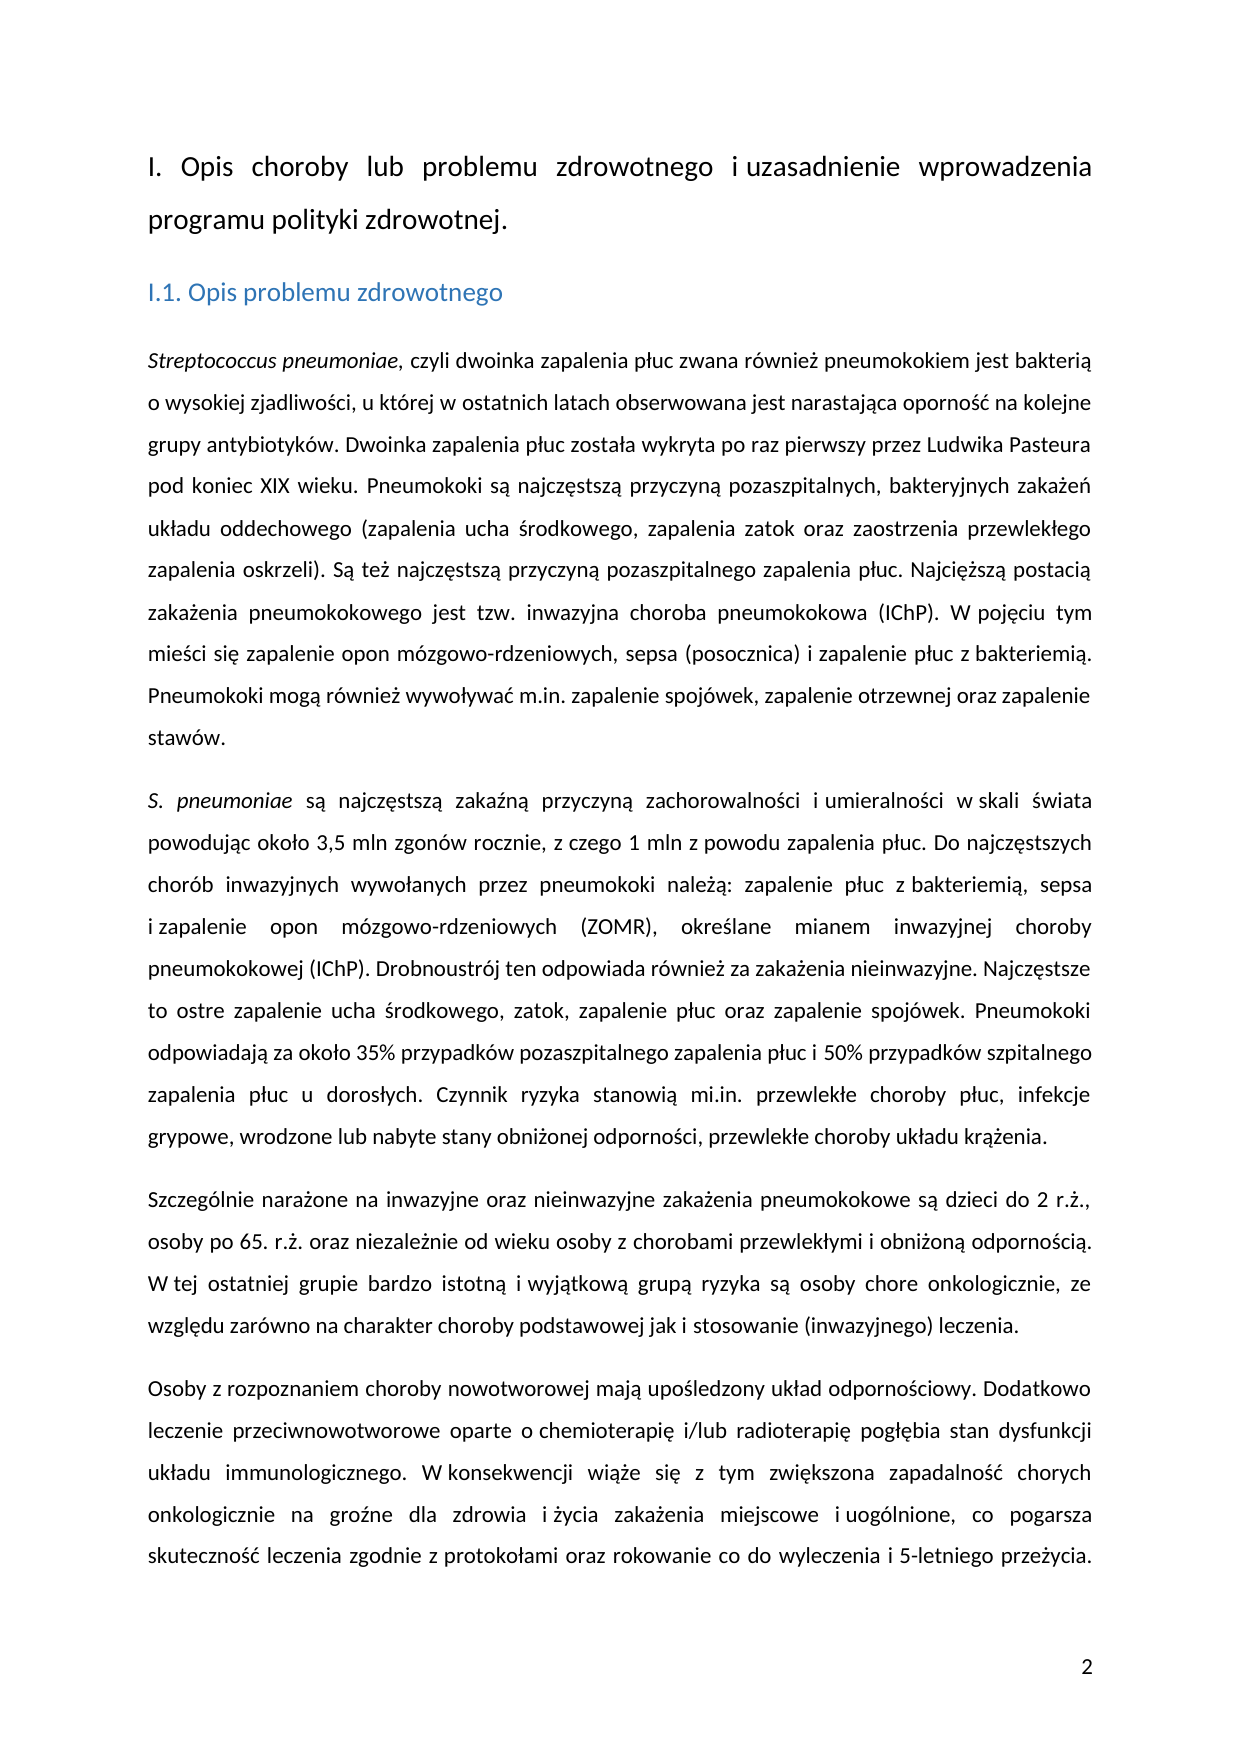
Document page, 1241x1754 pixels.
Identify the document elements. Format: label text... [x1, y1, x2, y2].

text S. pneumoniae są najczęstszą zakaźną przyczyną zachorowalności i umieralności w skali świata powodując około 3,5 mln zgonów rocznie, z czego 1 mln z powodu zapalenia płuc. Do najczęstszych chorób inwazyjnych wywołanych przez pneumokoki należą: zapalenie płuc z bakteriemią, sepsa i zapalenie opon mózgowo-rdzeniowych (ZOMR), określane mianem inwazyjnej choroby pneumokokowej (IChP). Drobnoustrój ten odpowiada również za zakażenia nieinwazyjne. Najczęstsze to ostre zapalenie ucha środkowego, zatok, zapalenie płuc oraz zapalenie spojówek. Pneumokoki odpowiadają za około 35% przypadków pozaszpitalnego zapalenia płuc i 50% przypadków szpitalnego zapalenia płuc u dorosłych. Czynnik ryzyka stanowią mi.in. przewlekłe choroby płuc, infekcje grypowe, wrodzone lub nabyte stany obniżonej odporności, przewlekłe choroby układu krążenia. [148, 786, 1092, 1150]
subtitle I.1. Opis problemu zdrowotnego [148, 275, 1092, 308]
text Szczególnie narażone na inwazyjne oraz nieinwazyjne zakażenia pneumokokowe są dzieci do 2 r.ż., osoby po 65. r.ż. oraz niezależnie od wieku osoby z chorobami przewlekłymi i obniżoną odpornością. W tej ostatniej grupie bardzo istotną i wyjątkową grupą ryzyka są osoby chore onkologicznie, ze względu zarówno na charakter choroby podstawowej jak i stosowanie (inwazyjnego) leczenia. [148, 1185, 1092, 1339]
text Streptococcus pneumoniae, czyli dwoinka zapalenia płuc zwana również pneumokokiem jest bakterią o wysokiej zjadliwości, u której w ostatnich latach obserwowana jest narastająca oporność na kolejne grupy antybiotyków. Dwoinka zapalenia płuc została wykryta po raz pierwszy przez Ludwika Pasteura pod koniec XIX wieku. Pneumokoki są najczęstszą przyczyną pozaszpitalnych, bakteryjnych zakażeń układu oddechowego (zapalenia ucha środkowego, zapalenia zatok oraz zaostrzenia przewlekłego zapalenia oskrzeli). Są też najczęstszą przyczyną pozaszpitalnego zapalenia płuc. Najcięższą postacią zakażenia pneumokokowego jest tzw. inwazyjna choroba pneumokokowa (IChP). W pojęciu tym mieści się zapalenie opon mózgowo-rdzeniowych, sepsa (posocznica) i zapalenie płuc z bakteriemią. Pneumokoki mogą również wywoływać m.in. zapalenie spojówek, zapalenie otrzewnej oraz zapalenie stawów. [148, 346, 1092, 752]
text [148, 1374, 1092, 1570]
subtitle I. Opis choroby lub problemu zdrowotnego i uzasadnienie wprowadzenia programu polityki zdrowotnej. [148, 148, 1092, 237]
